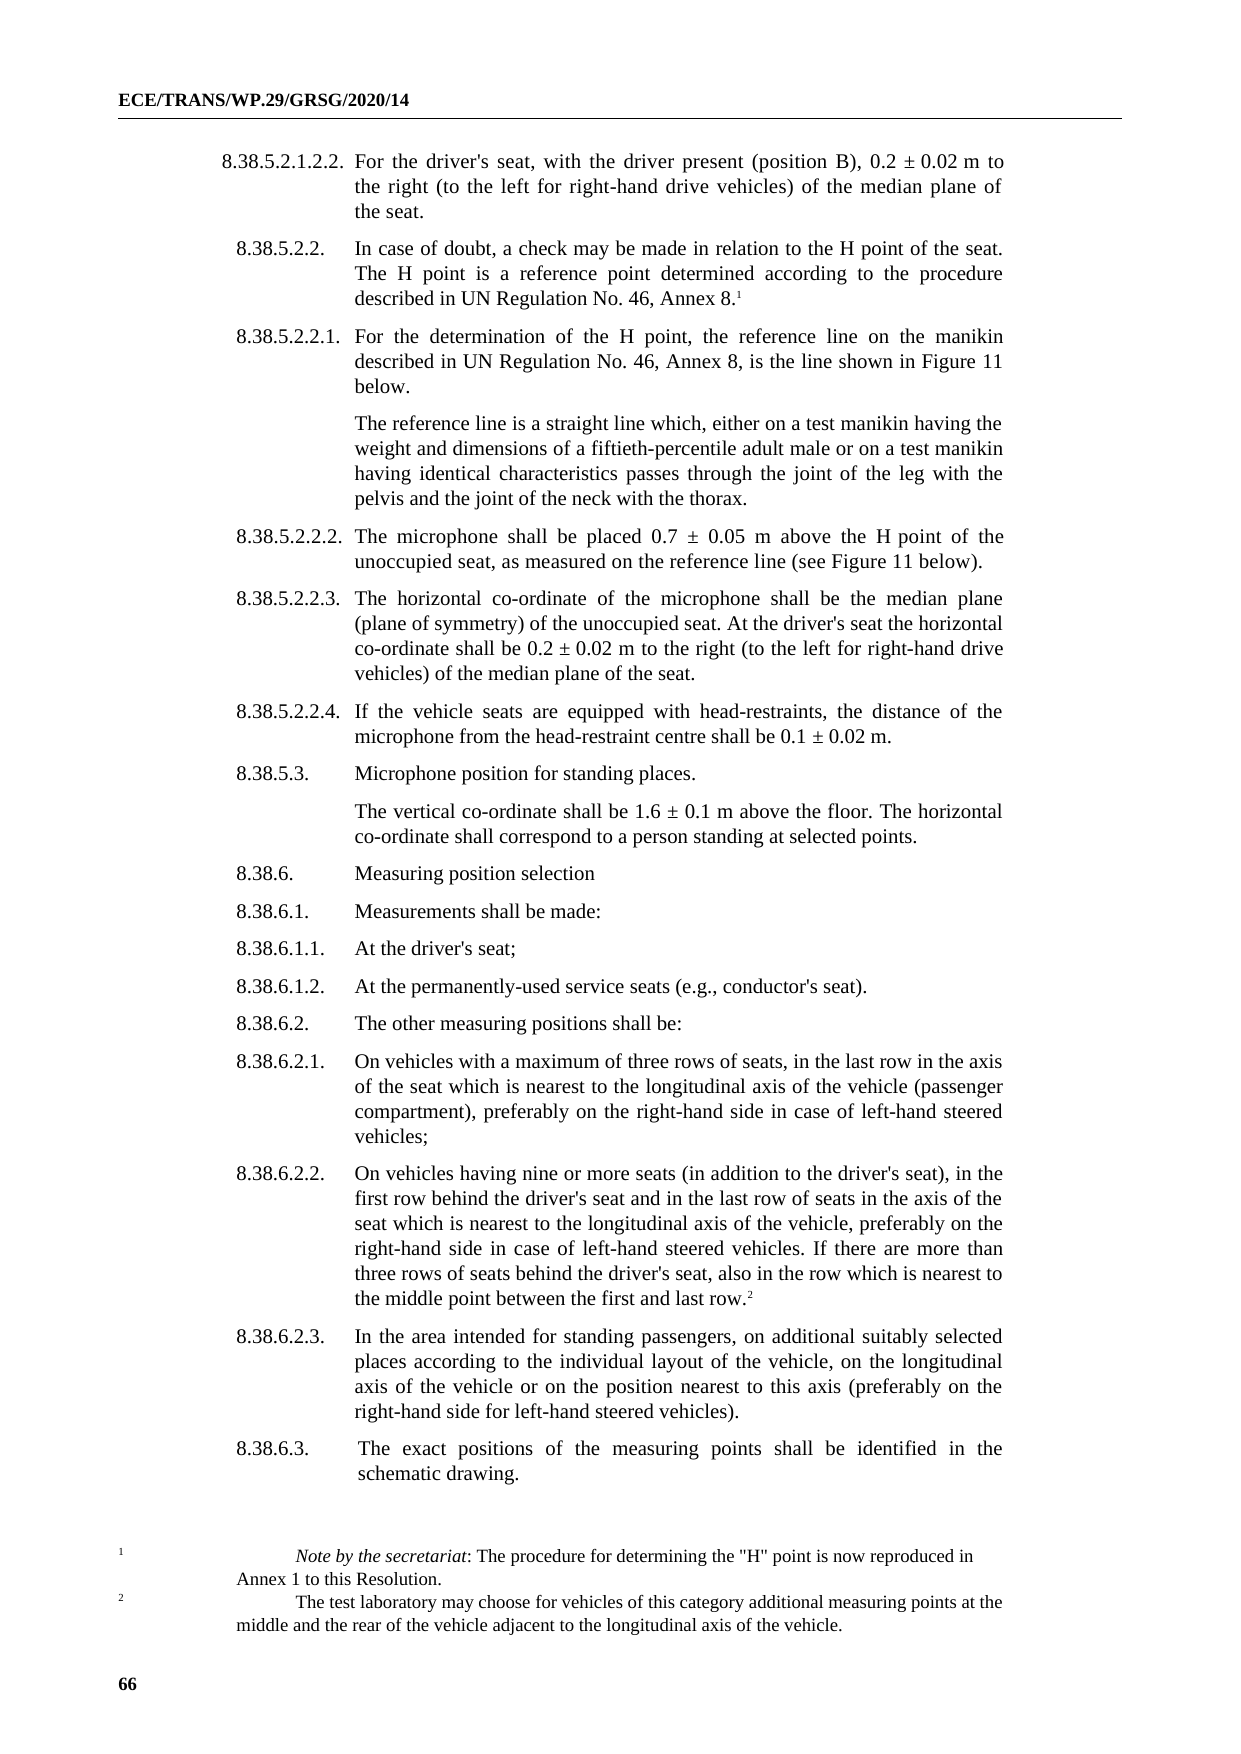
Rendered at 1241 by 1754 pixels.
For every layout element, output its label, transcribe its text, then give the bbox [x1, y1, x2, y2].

text 8.38.6.3. The exact positions of the measuring points shall be identified in the schematic drawing. [236, 1435, 1004, 1485]
text The vertical co-ordinate shall be 1.6 ± 0.1 m above the floor. The horizontal co-ordinate shall correspond to a person standing at selected points. [236, 798, 1004, 848]
text 8.38.5.3. Microphone position for standing places. [236, 760, 1004, 785]
text 8.38.6.1.2. At the permanently-used service seats (e.g., conductor's seat). [236, 973, 1004, 998]
text 8.38.5.2.1.2.2. For the driver's seat, with the driver present (position B), 0.2 ± 0.02 m to the right (to the left for right-hand drive vehicles) of the median plane of the seat. [222, 148, 1004, 223]
text 8.38.6.1.1. At the driver's seat; [236, 935, 1004, 960]
text 8.38.5.2.2.2. The microphone shall be placed 0.7 ± 0.05 m above the H point of the unoccupied seat, as measured on the reference line (see Figure 11 below). [236, 523, 1004, 573]
text 8.38.6.2.3. In the area intended for standing passengers, on additional suitably selected places according to the individual layout of the vehicle, on the longitudinal axis of the vehicle or on the position nearest to this axis (preferably on the right-hand side for left-hand steered vehicles). [236, 1323, 1004, 1423]
text 8.38.5.2.2.1. For the determination of the H point, the reference line on the manikin described in UN Regulation No. 46, Annex 8, is the line shown in Figure 11 below. [236, 323, 1004, 398]
text 8.38.5.2.2.3. The horizontal co-ordinate of the microphone shall be the median plane (plane of symmetry) of the unoccupied seat. At the driver's seat the horizontal co-ordinate shall be 0.2 ± 0.02 m to the right (to the left for right-hand drive vehicles) of the median plane of the seat. [236, 585, 1004, 685]
text 8.38.6.2. The other measuring positions shall be: [236, 1010, 1004, 1035]
text 8.38.6. Measuring position selection [236, 860, 1004, 885]
text 8.38.6.1. Measurements shall be made: [236, 898, 1004, 923]
text 8.38.5.2.2.4. If the vehicle seats are equipped with head-restraints, the distance of the microphone from the head-restraint centre shall be 0.1 ± 0.02 m. [236, 698, 1004, 748]
text 8.38.6.2.2. On vehicles having nine or more seats (in addition to the driver's seat), in the first row behind the driver's seat and in the last row of seats in the axis of the seat which is nearest to the longitudinal axis of the vehicle, preferably on the right-hand side in case of left-hand steered vehicles. If there are more than three rows of seats behind the driver's seat, also in the row which is nearest to the middle point between the first and last row. [236, 1160, 1004, 1310]
text 8.38.6.2.1. On vehicles with a maximum of three rows of seats, in the last row in the axis of the seat which is nearest to the longitudinal axis of the vehicle (passenger compartment), preferably on the right-hand side in case of left-hand steered vehicles; [236, 1048, 1004, 1148]
text 8.38.5.2.2. In case of doubt, a check may be made in relation to the H point of the seat. The H point is a reference point determined according to the procedure described in UN Regulation No. 46, Annex 8. [236, 235, 1004, 310]
text The reference line is a straight line which, either on a test manikin having the weight and dimensions of a fiftieth-percentile adult male or on a test manikin having identical characteristics passes through the joint of the leg with the pelvis and the joint of the neck with the thorax. [236, 410, 1004, 510]
